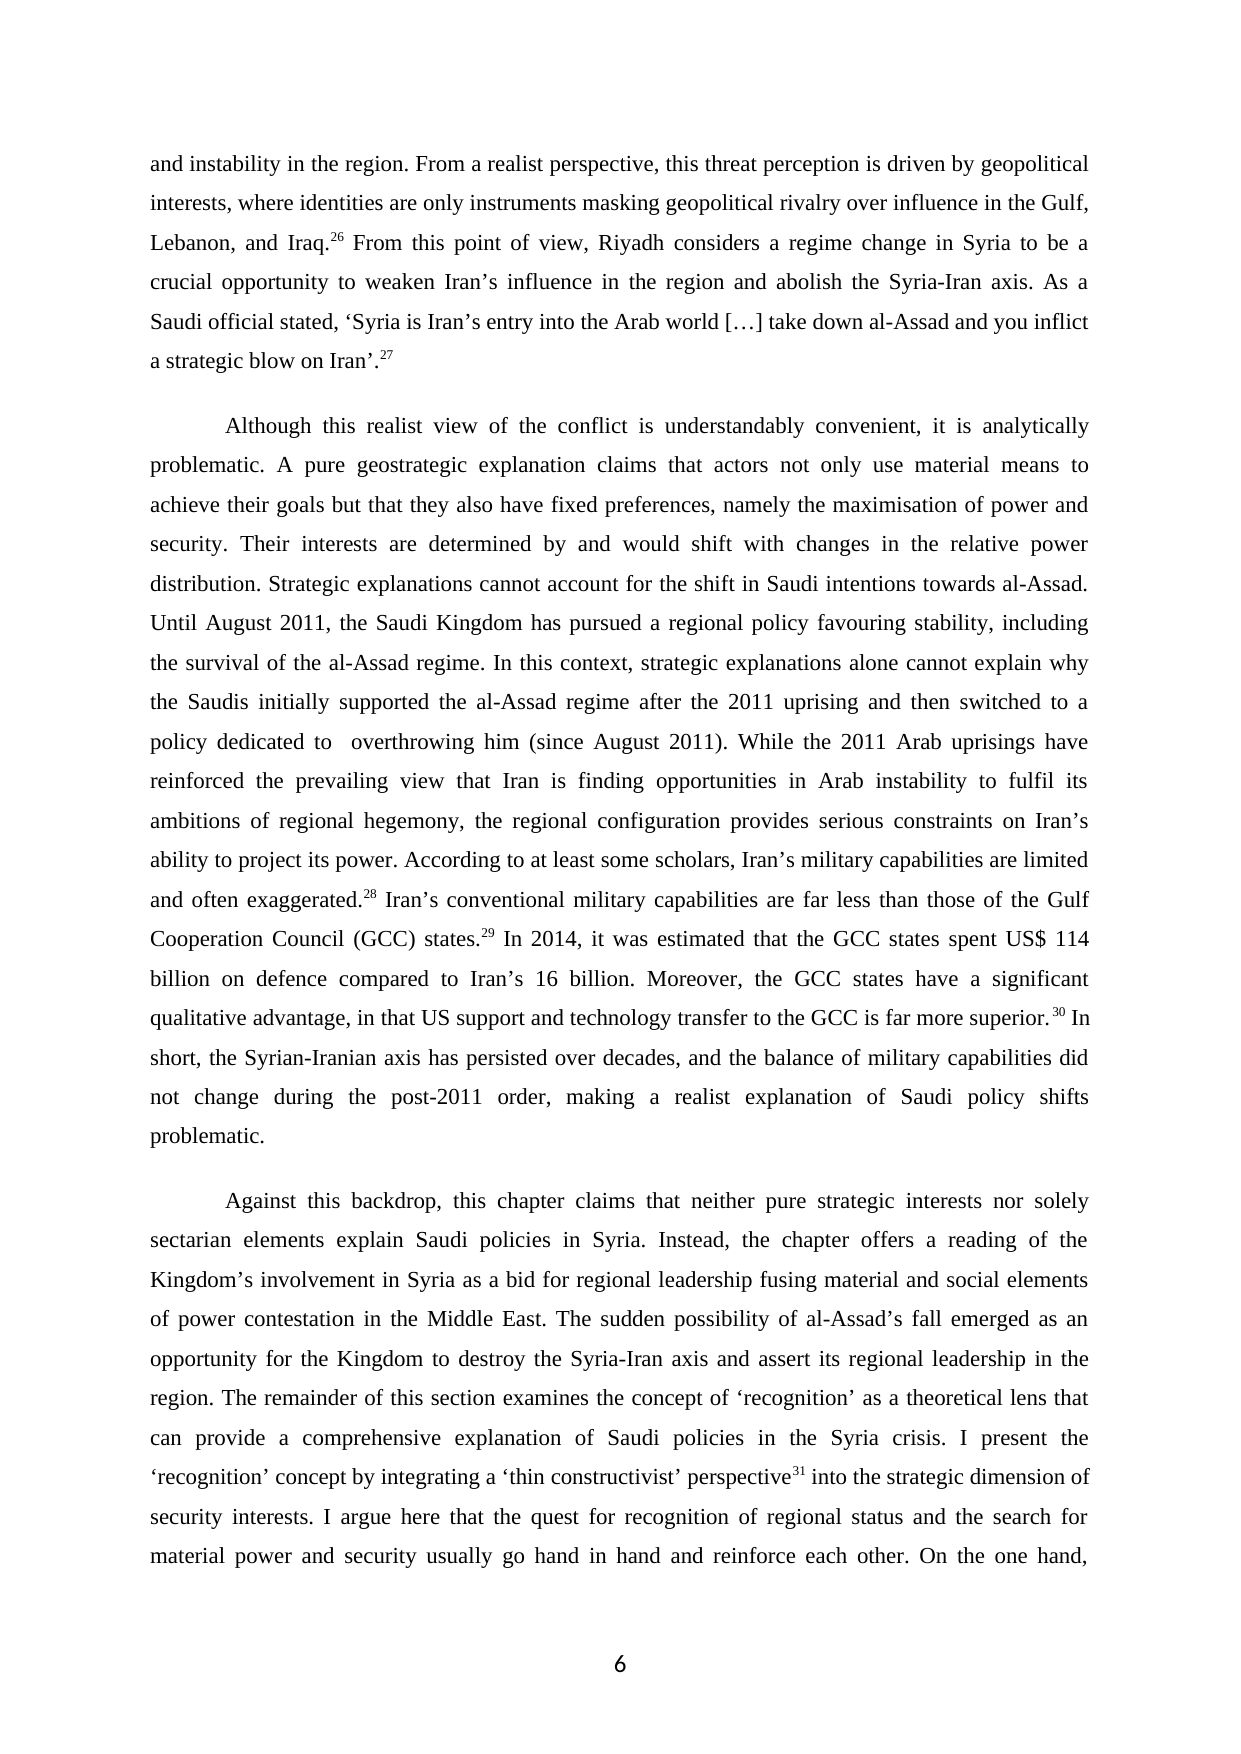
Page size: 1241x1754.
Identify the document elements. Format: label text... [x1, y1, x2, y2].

text Although this realist view of the conflict is understandably convenient, it is analytically problematic. A pure geostrategic explanation claims that actors not only use material means to achieve their goals but that they also have fixed preferences, namely the maximisation of power and security. Their interests are determined by and would shift with changes in the relative power distribution. Strategic explanations cannot account for the shift in Saudi intentions towards al-Assad. Until August 2011, the Saudi Kingdom has pursued a regional policy favouring stability, including the survival of the al-Assad regime. In this context, strategic explanations alone cannot explain why the Saudis initially supported the al-Assad regime after the 2011 uprising and then switched to a policy dedicated to overthrowing him (since August 2011). While the 2011 Arab uprisings have reinforced the prevailing view that Iran is finding opportunities in Arab instability to fulfil its ambitions of regional hegemony, the regional configuration provides serious constraints on Iran’s ability to project its power. According to at least some scholars, Iran’s military capabilities are limited and often exaggerated. Iran’s conventional military capabilities are far less than those of the Gulf Cooperation Council (GCC) states. In 2014, it was estimated that the GCC states spent US$ 114 billion on defence compared to Iran’s 16 billion. Moreover, the GCC states have a significant qualitative advantage, in that US support and technology transfer to the GCC is far more superior. In short, the Syrian-Iranian axis has persisted over decades, and the balance of military capabilities did not change during the post-2011 order, making a realist explanation of Saudi policy shifts problematic. [150, 412, 1090, 1149]
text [150, 150, 1090, 374]
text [150, 1187, 1090, 1569]
